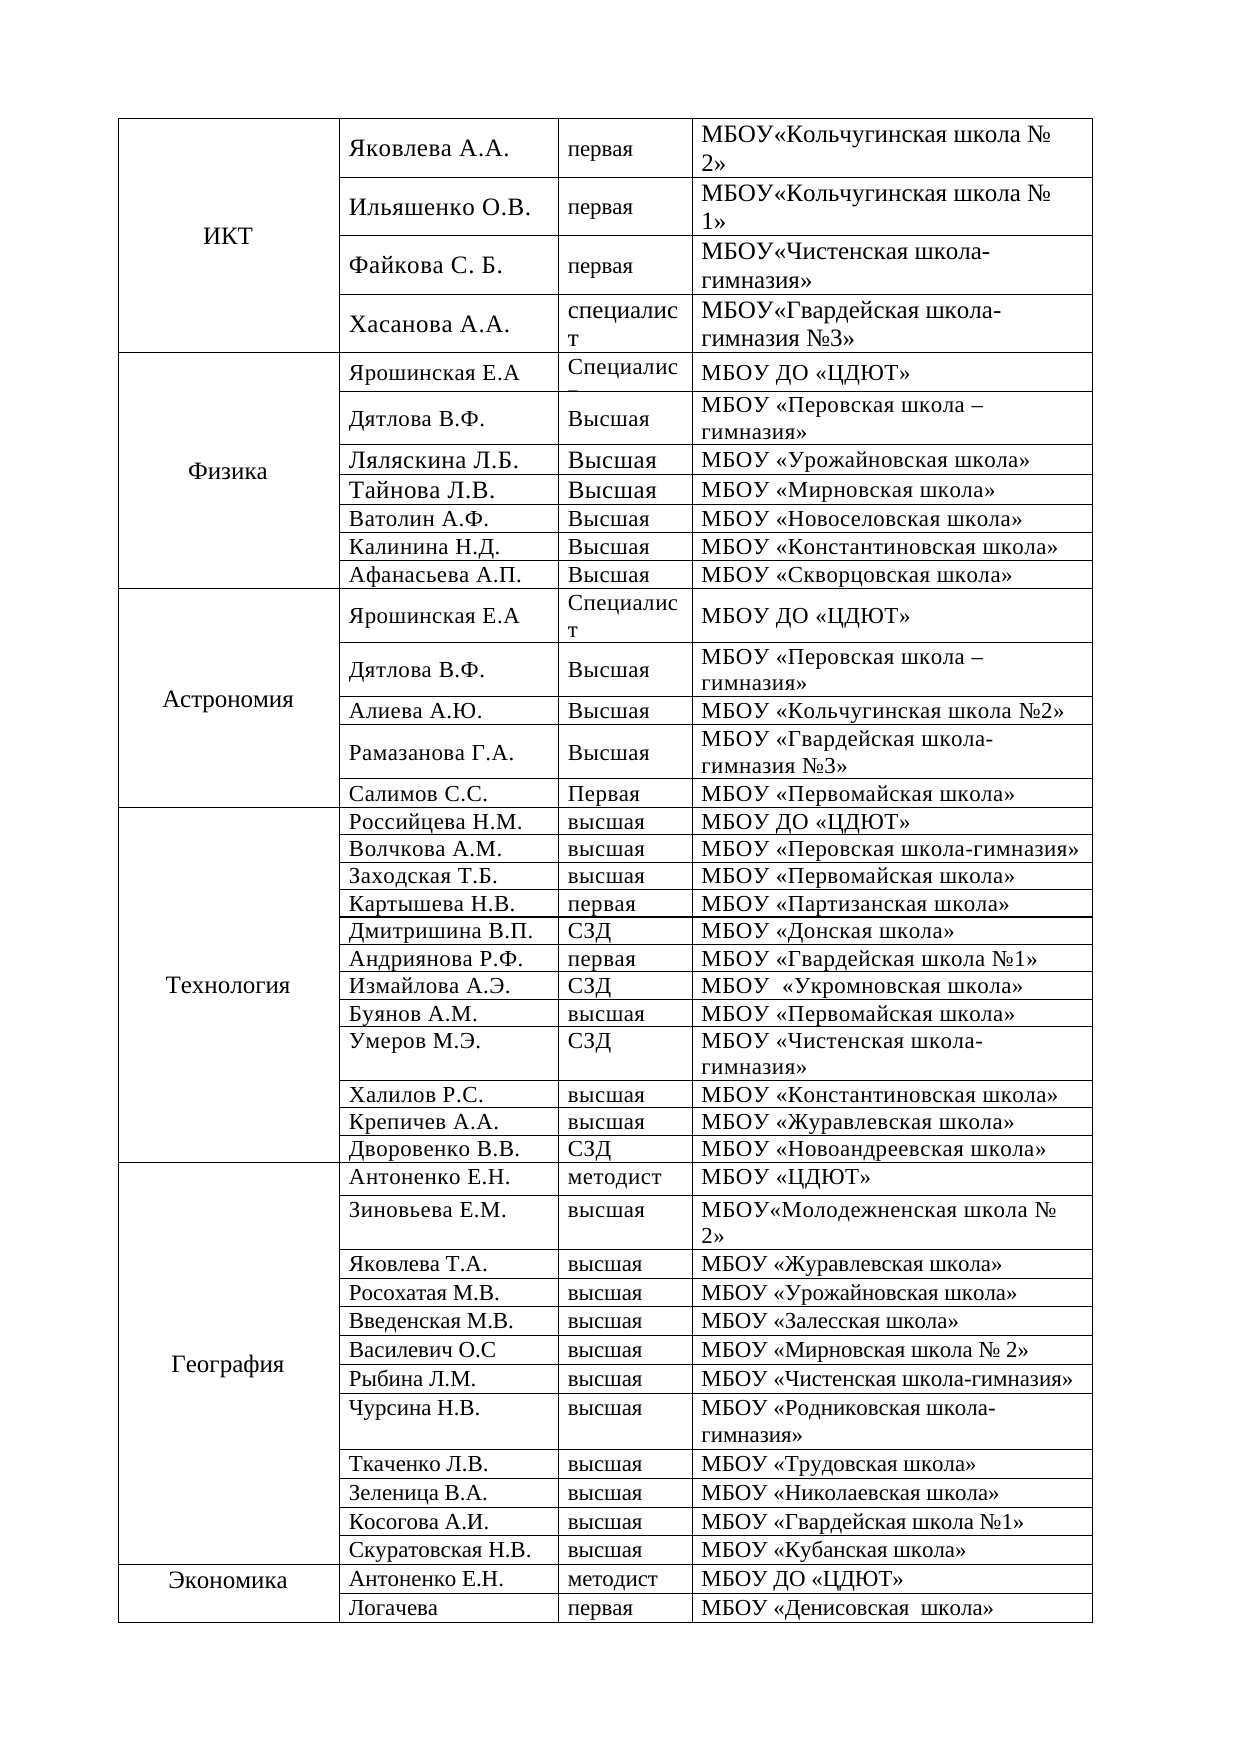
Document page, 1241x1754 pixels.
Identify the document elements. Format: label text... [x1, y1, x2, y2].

table_cell Специалист [559, 353, 692, 391]
table_cell МБОУ «Николаевская школа» [693, 1479, 1092, 1507]
table_cell Алиева А.Ю. [340, 697, 558, 724]
table_cell МБОУ «Кольчугинская школа №2» [693, 697, 1092, 724]
table_cell Крепичев А.А. [340, 1108, 558, 1134]
table_cell Дятлова В.Ф. [340, 643, 558, 696]
table_cell МБОУ «Перовская школа-гимназия» [693, 835, 1092, 862]
table_cell высшая [559, 863, 692, 889]
table_cell высшая [559, 1081, 692, 1107]
table_cell первая [559, 236, 692, 294]
table_cell Василевич О.С [340, 1336, 558, 1364]
table_cell МБОУ «Первомайская школа» [693, 863, 1092, 889]
table_cell МБОУ«Молодежненская школа № 2» [693, 1196, 1092, 1249]
table_cell МБОУ «Новоандреевская школа» [693, 1136, 1092, 1162]
table_cell МБОУ «Первомайская школа» [693, 779, 1092, 807]
table_cell Ярошинская Е.А [340, 589, 558, 642]
table_cell МБОУ «Гвардейская школа №1» [693, 1508, 1092, 1535]
table_cell методист [559, 1565, 692, 1593]
table_cell МБОУ«Кольчугинская школа № 1» [693, 178, 1092, 235]
table_cell высшая [559, 1279, 692, 1306]
table_cell СЗД [559, 972, 692, 998]
table_cell МБОУ «Донская школа» [693, 918, 1092, 944]
table_cell высшая [559, 1536, 692, 1564]
table_cell МБОУ «Перовская школа – гимназия» [693, 643, 1092, 696]
table_cell первая [559, 119, 692, 177]
table_cell Калинина Н.Д. [340, 533, 558, 560]
table_cell Технология [119, 808, 339, 1162]
table_cell Росохатая М.В. [340, 1279, 558, 1306]
table_cell Высшая [559, 475, 692, 504]
table_cell МБОУ «Залесская школа» [693, 1307, 1092, 1335]
table_cell МБОУ «Чистенская школа-гимназия» [693, 1365, 1092, 1392]
table_cell Высшая [559, 697, 692, 724]
table_cell МБОУ «Денисовская школа» [693, 1594, 1092, 1622]
table_cell Халилов Р.С. [340, 1081, 558, 1107]
table_cell Дворовенко В.В. [340, 1136, 558, 1162]
table_cell Косогова А.И. [340, 1508, 558, 1535]
table_cell Экономика [119, 1565, 339, 1622]
table_cell высшая [559, 1479, 692, 1507]
table_cell Дмитришина В.П. [340, 918, 558, 944]
table_cell Логачева [340, 1594, 558, 1622]
table_cell МБОУ «Мирновская школа № 2» [693, 1336, 1092, 1364]
table_cell МБОУ «Партизанская школа» [693, 890, 1092, 916]
table_cell Антоненко Е.Н. [340, 1565, 558, 1593]
table_cell Рыбина Л.М. [340, 1365, 558, 1392]
table_cell Ляляскина Л.Б. [340, 445, 558, 474]
table_cell МБОУ «Родниковская школа-гимназия» [693, 1394, 1092, 1449]
table_cell МБОУ «Гвардейская школа №1» [693, 945, 1092, 971]
table_cell МБОУ «Журавлевская школа» [693, 1250, 1092, 1277]
table_cell МБОУ «Новоселовская школа» [693, 505, 1092, 532]
table_cell МБОУ «Чистенская школа-гимназия» [693, 1027, 1092, 1080]
table_cell МБОУ «Первомайская школа» [693, 1000, 1092, 1026]
table_cell МБОУ «Константиновская школа» [693, 533, 1092, 560]
table_cell МБОУ «Мирновская школа» [693, 475, 1092, 504]
table_cell высшая [559, 1365, 692, 1392]
table_cell Измайлова А.Э. [340, 972, 558, 998]
table_cell Умеров М.Э. [340, 1027, 558, 1080]
table_cell Скуратовская Н.В. [340, 1536, 558, 1564]
table_cell высшая [559, 1250, 692, 1277]
table_cell Высшая [559, 643, 692, 696]
table_cell высшая [559, 1394, 692, 1449]
table_cell МБОУ «Константиновская школа» [693, 1081, 1092, 1107]
table_cell высшая [559, 1336, 692, 1364]
table_cell Буянов А.М. [340, 1000, 558, 1026]
table_cell Высшая [559, 725, 692, 778]
table_cell Российцева Н.М. [340, 808, 558, 834]
table_cell Антоненко Е.Н. [340, 1163, 558, 1195]
table_cell Салимов С.С. [340, 779, 558, 807]
table_cell высшая [559, 835, 692, 862]
table_cell Файкова С. Б. [340, 236, 558, 294]
table_cell Ватолин А.Ф. [340, 505, 558, 532]
table_cell высшая [559, 1196, 692, 1249]
table_cell МБОУ«Гвардейская школа-гимназия №3» [693, 295, 1092, 352]
table_cell Ильяшенко О.В. [340, 178, 558, 235]
table_cell специалист [559, 295, 692, 352]
table_cell Яковлева Т.А. [340, 1250, 558, 1277]
table_cell Хасанова А.А. [340, 295, 558, 352]
table_cell Дятлова В.Ф. [340, 392, 558, 444]
table_cell МБОУ «Гвардейская школа-гимназия №3» [693, 725, 1092, 778]
table_cell СЗД [559, 1136, 692, 1162]
table_cell МБОУ«Чистенская школа-гимназия» [693, 236, 1092, 294]
table_cell первая [559, 178, 692, 235]
table_cell МБОУ «Перовская школа – гимназия» [693, 392, 1092, 444]
table_cell Астрономия [119, 589, 339, 807]
table_cell Зеленица В.А. [340, 1479, 558, 1507]
table_cell Заходская Т.Б. [340, 863, 558, 889]
table_cell высшая [559, 1108, 692, 1134]
table_cell Чурсина Н.В. [340, 1394, 558, 1449]
table_cell высшая [559, 1508, 692, 1535]
table_cell Тайнова Л.В. [340, 475, 558, 504]
table_cell высшая [559, 1450, 692, 1478]
table_cell МБОУ ДО «ЦДЮТ» [693, 353, 1092, 391]
table_cell Введенская М.В. [340, 1307, 558, 1335]
table_cell МБОУ «Урожайновская школа» [693, 1279, 1092, 1306]
table_cell Высшая [559, 533, 692, 560]
table_cell Высшая [559, 561, 692, 588]
table_cell СЗД [559, 1027, 692, 1080]
table_cell высшая [559, 1307, 692, 1335]
table_cell высшая [559, 808, 692, 834]
table_cell Зиновьева Е.М. [340, 1196, 558, 1249]
table_cell СЗД [559, 918, 692, 944]
table_cell МБОУ«Кольчугинская школа № 2» [693, 119, 1092, 177]
table_cell Андриянова Р.Ф. [340, 945, 558, 971]
table_cell Высшая [559, 445, 692, 474]
table_cell Специалист [559, 589, 692, 642]
table_cell Картышева Н.В. [340, 890, 558, 916]
table_cell МБОУ «Урожайновская школа» [693, 445, 1092, 474]
table_cell первая [559, 1594, 692, 1622]
table_cell Афанасьева А.П. [340, 561, 558, 588]
table_cell Первая [559, 779, 692, 807]
table_cell МБОУ «ЦДЮТ» [693, 1163, 1092, 1195]
table_cell МБОУ «Укромновская школа» [693, 972, 1092, 998]
table_cell МБОУ «Журавлевская школа» [693, 1108, 1092, 1134]
table_cell первая [559, 890, 692, 916]
table_cell Ткаченко Л.В. [340, 1450, 558, 1478]
table_cell МБОУ ДО «ЦДЮТ» [693, 1565, 1092, 1593]
table_cell География [119, 1163, 339, 1564]
table_cell Физика [119, 353, 339, 588]
table_cell Высшая [559, 505, 692, 532]
table_cell МБОУ ДО «ЦДЮТ» [693, 589, 1092, 642]
table_cell МБОУ «Скворцовская школа» [693, 561, 1092, 588]
table_cell Волчкова А.М. [340, 835, 558, 862]
table_cell Яковлева А.А. [340, 119, 558, 177]
table_cell Ярошинская Е.А [340, 353, 558, 391]
table_cell Информатика и ИКТ [119, 119, 339, 352]
table_cell Рамазанова Г.А. [340, 725, 558, 778]
table_cell первая [559, 945, 692, 971]
table_cell Высшая [559, 392, 692, 444]
table_cell высшая [559, 1000, 692, 1026]
table_cell МБОУ «Кубанская школа» [693, 1536, 1092, 1564]
table_cell МБОУ ДО «ЦДЮТ» [693, 808, 1092, 834]
table_cell методист [559, 1163, 692, 1195]
table_cell МБОУ «Трудовская школа» [693, 1450, 1092, 1478]
